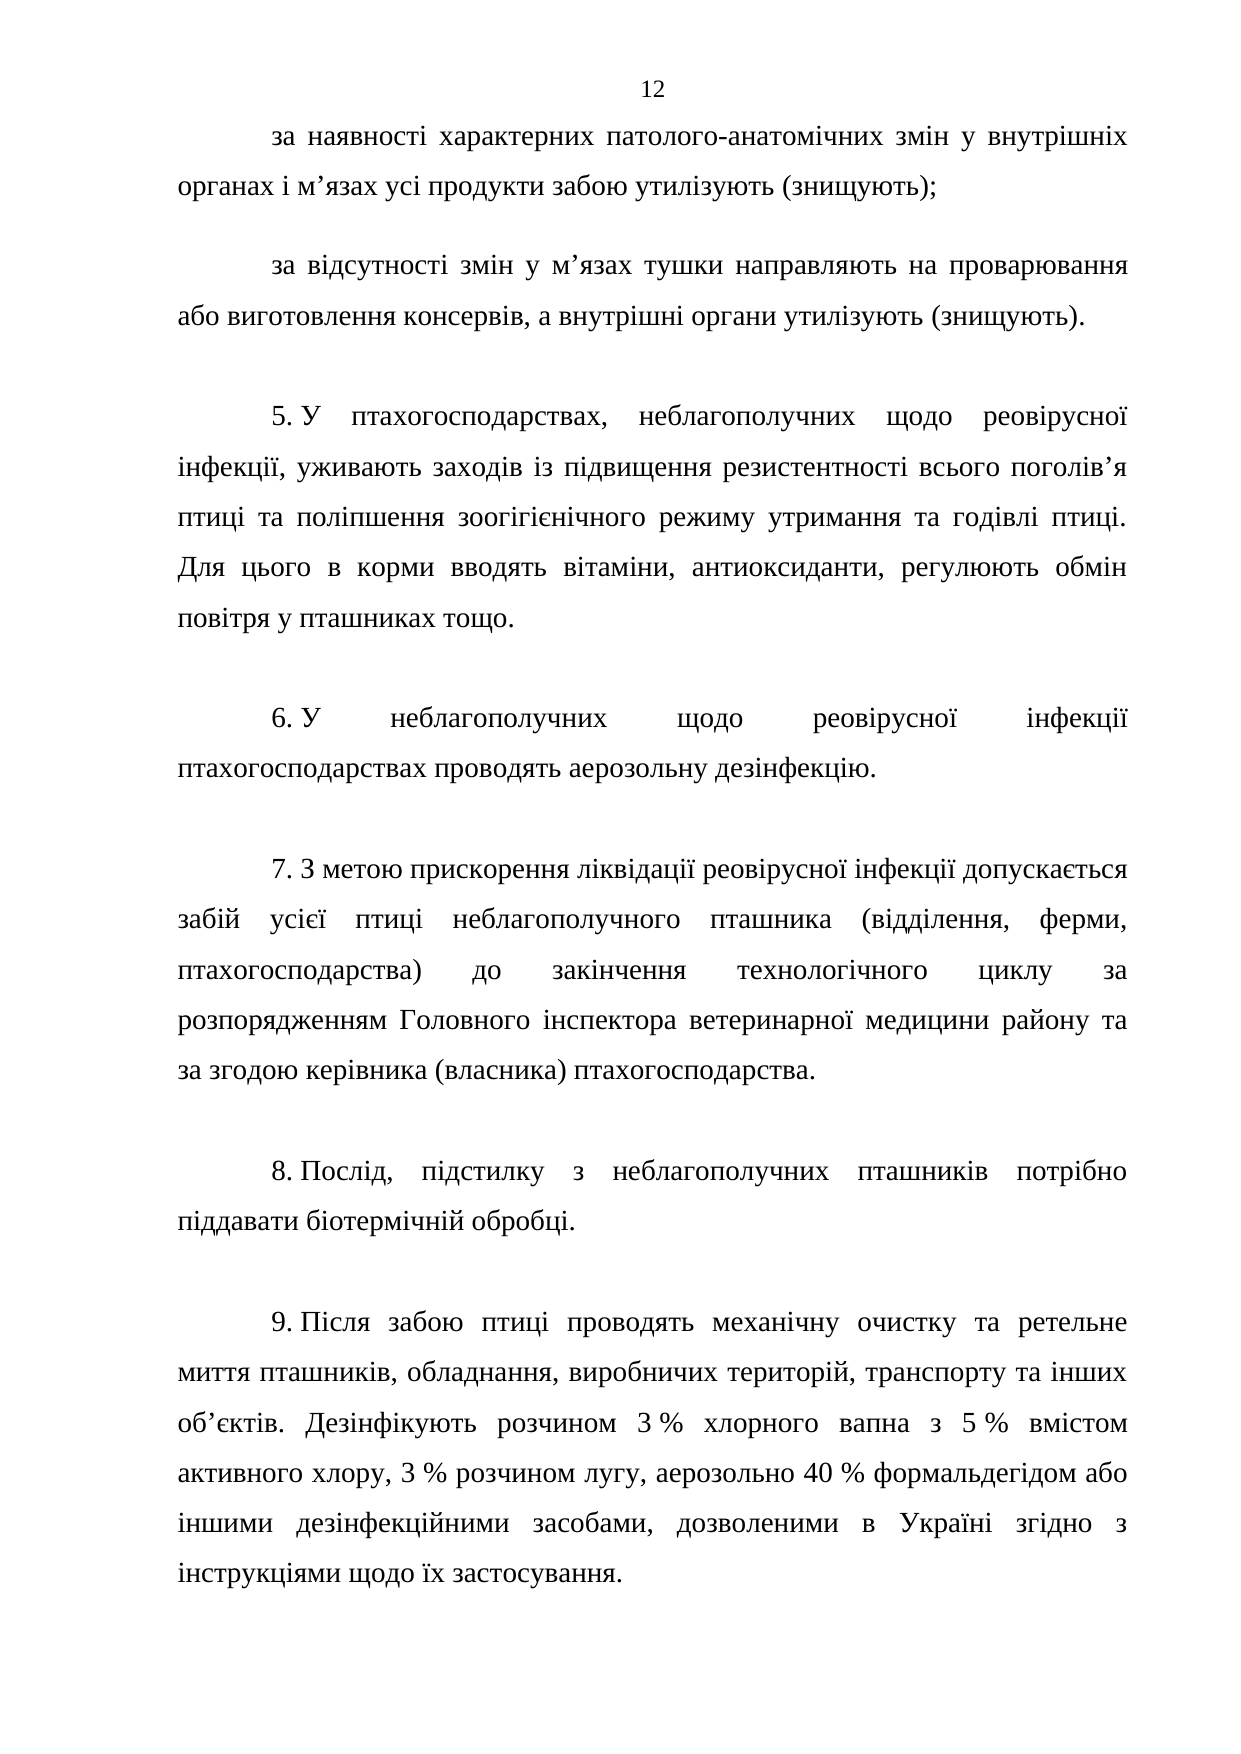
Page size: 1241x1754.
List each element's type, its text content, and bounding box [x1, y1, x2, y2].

text 6. У неблагополучних щодо реовірусної інфекції птахогосподарствах проводять аерозольну дезінфекцію. [177, 700, 1128, 784]
text за наявності характерних патолого-анатомічних змін у внутрішніх органах і м’язах усі продукти забою утилізують (знищують); [177, 118, 1128, 202]
text за відсутності змін у м’язах тушки направляють на проварювання або виготовлення консервів, а внутрішні органи утилізують (знищують). [177, 247, 1128, 331]
text 8. Послід, підстилку з неблагополучних пташників потрібно піддавати біотермічній обробці. [177, 1153, 1128, 1237]
text 5. У птахогосподарствах, неблагополучних щодо реовірусної інфекції, уживають заходів із підвищення резистентності всього поголів’я птиці та поліпшення зоогігієнічного режиму утримання та годівлі птиці. Для цього в корми вводять вітаміни, антиоксиданти, регулюють обмін повітря у пташниках тощо. [177, 398, 1128, 633]
text 9. Після забою птиці проводять механічну очистку та ретельне миття пташників, обладнання, виробничих територій, транспорту та інших об’єктів. Дезінфікують розчином 3 % хлорного вапна з 5 % вмістом активного хлору, 3 % розчином лугу, аерозольно 40 % формальдегідом або іншими дезінфекційними засобами, дозволеними в Україні згідно з інструкціями щодо їх застосування. [177, 1304, 1128, 1589]
text 7. З метою прискорення ліквідації реовірусної інфекції допускається забій усієї птиці неблагополучного пташника (відділення, ферми, птахогосподарства) до закінчення технологічного циклу за розпорядженням Головного інспектора ветеринарної медицини району та за згодою керівника (власника) птахогосподарства. [177, 851, 1128, 1086]
